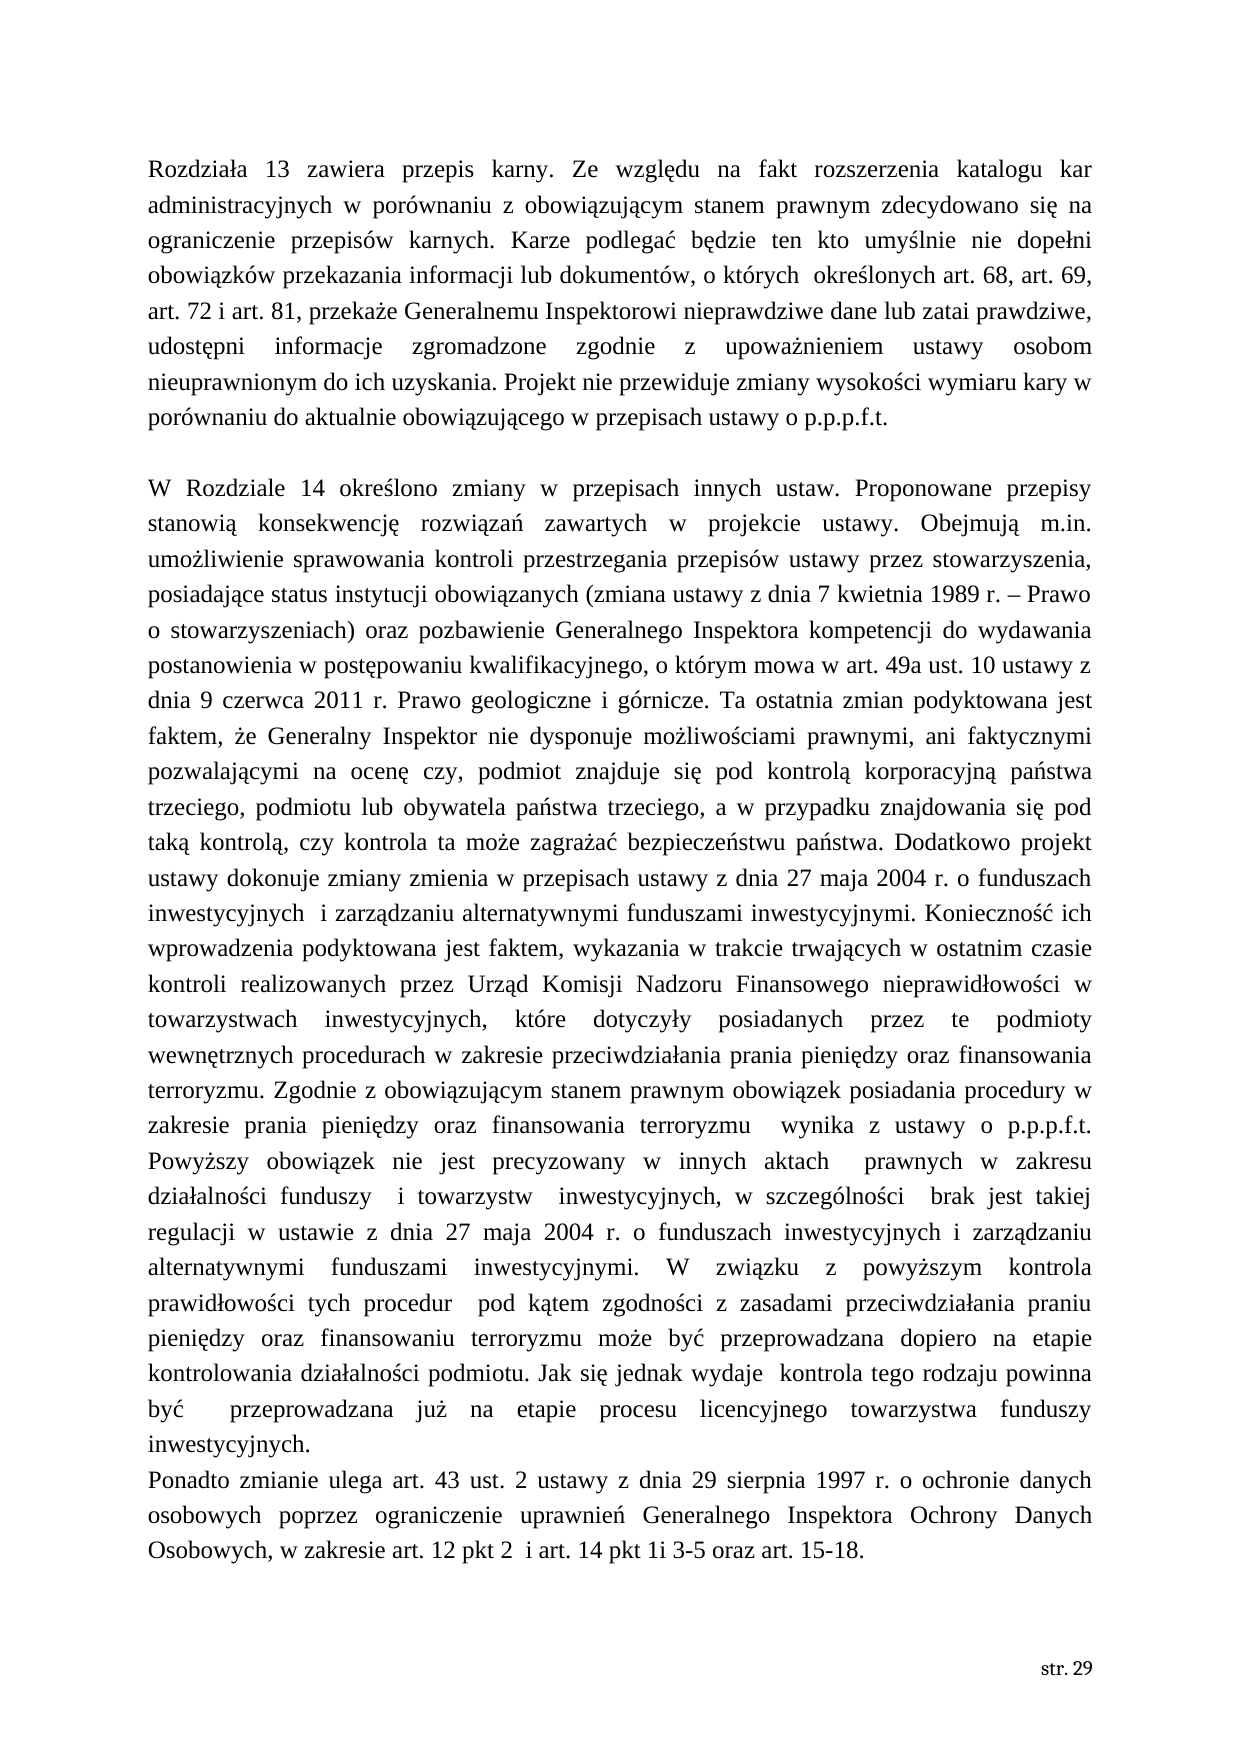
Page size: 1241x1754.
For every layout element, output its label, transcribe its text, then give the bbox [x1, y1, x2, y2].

text W Rozdziale 14 określono zmiany w przepisach innych ustaw. Proponowane przepisy stanowią konsekwencję rozwiązań zawartych w projekcie ustawy. Obejmują m.in. umożliwienie sprawowania kontroli przestrzegania przepisów ustawy przez stowarzyszenia, posiadające status instytucji obowiązanych (zmiana ustawy z dnia 7 kwietnia 1989 r. – Prawo o stowarzyszeniach) oraz pozbawienie Generalnego Inspektora kompetencji do wydawania postanowienia w postępowaniu kwalifikacyjnego, o którym mowa w art. 49a ust. 10 ustawy z dnia 9 czerwca 2011 r. Prawo geologiczne i górnicze. Ta ostatnia zmian podyktowana jest faktem, że Generalny Inspektor nie dysponuje możliwościami prawnymi, ani faktycznymi pozwalającymi na ocenę czy, podmiot znajduje się pod kontrolą korporacyjną państwa trzeciego, podmiotu lub obywatela państwa trzeciego, a w przypadku znajdowania się pod taką kontrolą, czy kontrola ta może zagrażać bezpieczeństwu państwa. Dodatkowo projekt ustawy dokonuje zmiany zmienia w przepisach ustawy z dnia 27 maja 2004 r. o funduszach inwestycyjnych i zarządzaniu alternatywnymi funduszami inwestycyjnymi. Konieczność ich wprowadzenia podyktowana jest faktem, wykazania w trakcie trwających w ostatnim czasie kontroli realizowanych przez Urząd Komisji Nadzoru Finansowego nieprawidłowości w towarzystwach inwestycyjnych, które dotyczyły posiadanych przez te podmioty wewnętrznych procedurach w zakresie przeciwdziałania prania pieniędzy oraz finansowania terroryzmu. Zgodnie z obowiązującym stanem prawnym obowiązek posiadania procedury w zakresie prania pieniędzy oraz finansowania terroryzmu wynika z ustawy o p.p.p.f.t. Powyższy obowiązek nie jest precyzowany w innych aktach prawnych w zakresu działalności funduszy i towarzystw inwestycyjnych, w szczególności brak jest takiej regulacji w ustawie z dnia 27 maja 2004 r. o funduszach inwestycyjnych i zarządzaniu alternatywnymi funduszami inwestycyjnymi. W związku z powyższym kontrola prawidłowości tych procedur pod kątem zgodności z zasadami przeciwdziałania praniu pieniędzy oraz finansowaniu terroryzmu może być przeprowadzana dopiero na etapie kontrolowania działalności podmiotu. Jak się jednak wydaje kontrola tego rodzaju powinna być przeprowadzana już na etapie procesu licencyjnego towarzystwa funduszy inwestycyjnych. [148, 466, 1093, 1458]
text Rozdziała 13 zawiera przepis karny. Ze względu na fakt rozszerzenia katalogu kar administracyjnych w porównaniu z obowiązującym stanem prawnym zdecydowano się na ograniczenie przepisów karnych. Karze podlegać będzie ten kto umyślnie nie dopełni obowiązków przekazania informacji lub dokumentów, o których określonych art. 68, art. 69, art. 72 i art. 81, przekaże Generalnemu Inspektorowi nieprawdziwe dane lub zatai prawdziwe, udostępni informacje zgromadzone zgodnie z upoważnieniem ustawy osobom nieuprawnionym do ich uzyskania. Projekt nie przewiduje zmiany wysokości wymiaru kary w porównaniu do aktualnie obowiązującego w przepisach ustawy o p.p.p.f.t. [148, 148, 1093, 431]
text Ponadto zmianie ulega art. 43 ust. 2 ustawy z dnia 29 sierpnia 1997 r. o ochronie danych osobowych poprzez ograniczenie uprawnień Generalnego Inspektora Ochrony Danych Osobowych, w zakresie art. 12 pkt 2 i art. 14 pkt 1i 3-5 oraz art. 15-18. [148, 1458, 1093, 1564]
